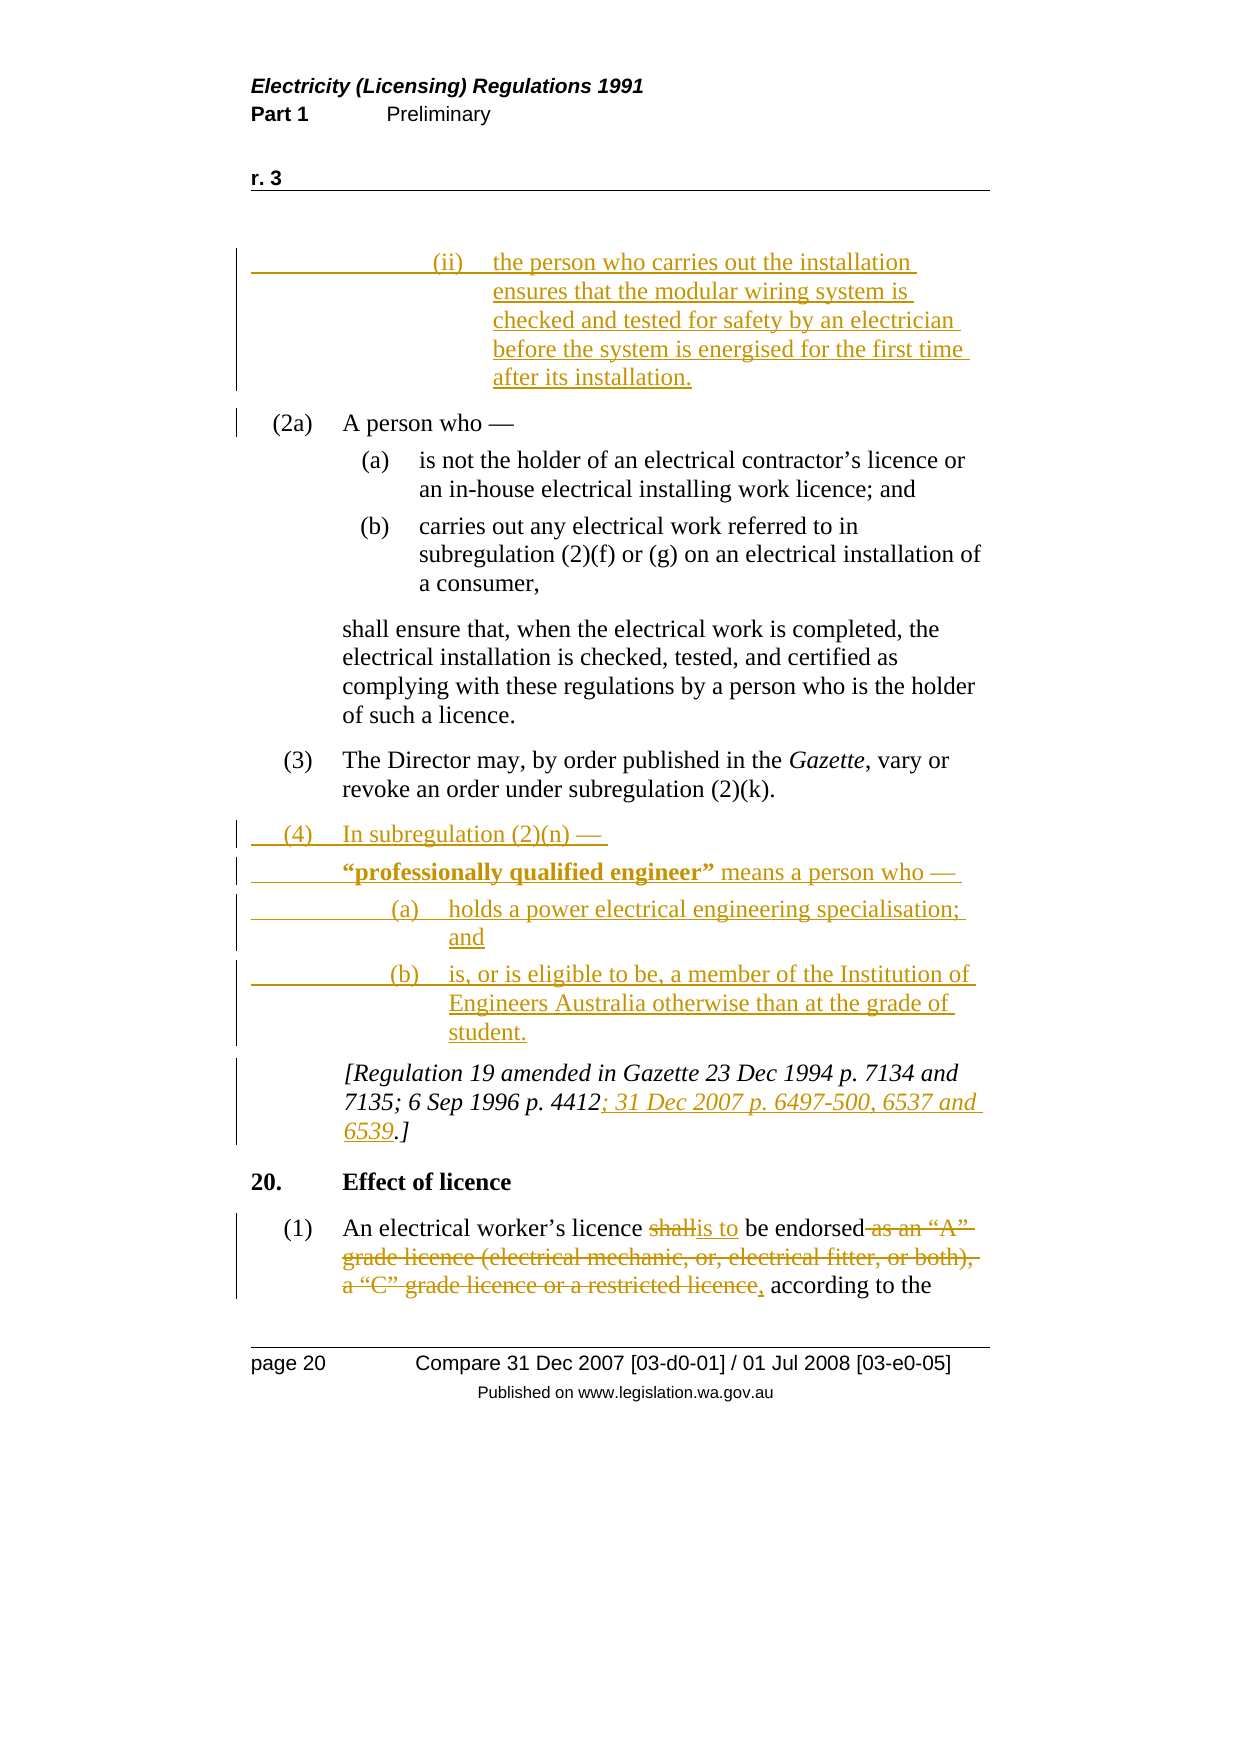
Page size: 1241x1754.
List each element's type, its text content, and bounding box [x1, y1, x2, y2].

text (b) carries out any electrical work referred to in subregulation (2)(f) or (g) on an electrical installation of a consumer, [251, 511, 990, 597]
text (3) The Director may, by order published in the Gazette, vary or revoke an order under subregulation (2)(k). [251, 745, 990, 803]
text (a) is not the holder of an electrical contractor’s licence or an in-house electrical installing work licence; and [251, 445, 990, 502]
text (2a) A person who — [251, 408, 990, 437]
subtitle 20. Effect of licence [251, 1167, 990, 1196]
text shall ensure that, when the electrical work is completed, the electrical installation is checked, tested, and certified as complying with these regulations by a person who is the holder of such a licence. [251, 614, 990, 729]
text [Regulation 19 amended in Gazette 23 Dec 1994 p. 7134 and 7135; 6 Sep 1996 p. 4412.] [251, 1058, 990, 1144]
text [251, 1213, 990, 1299]
